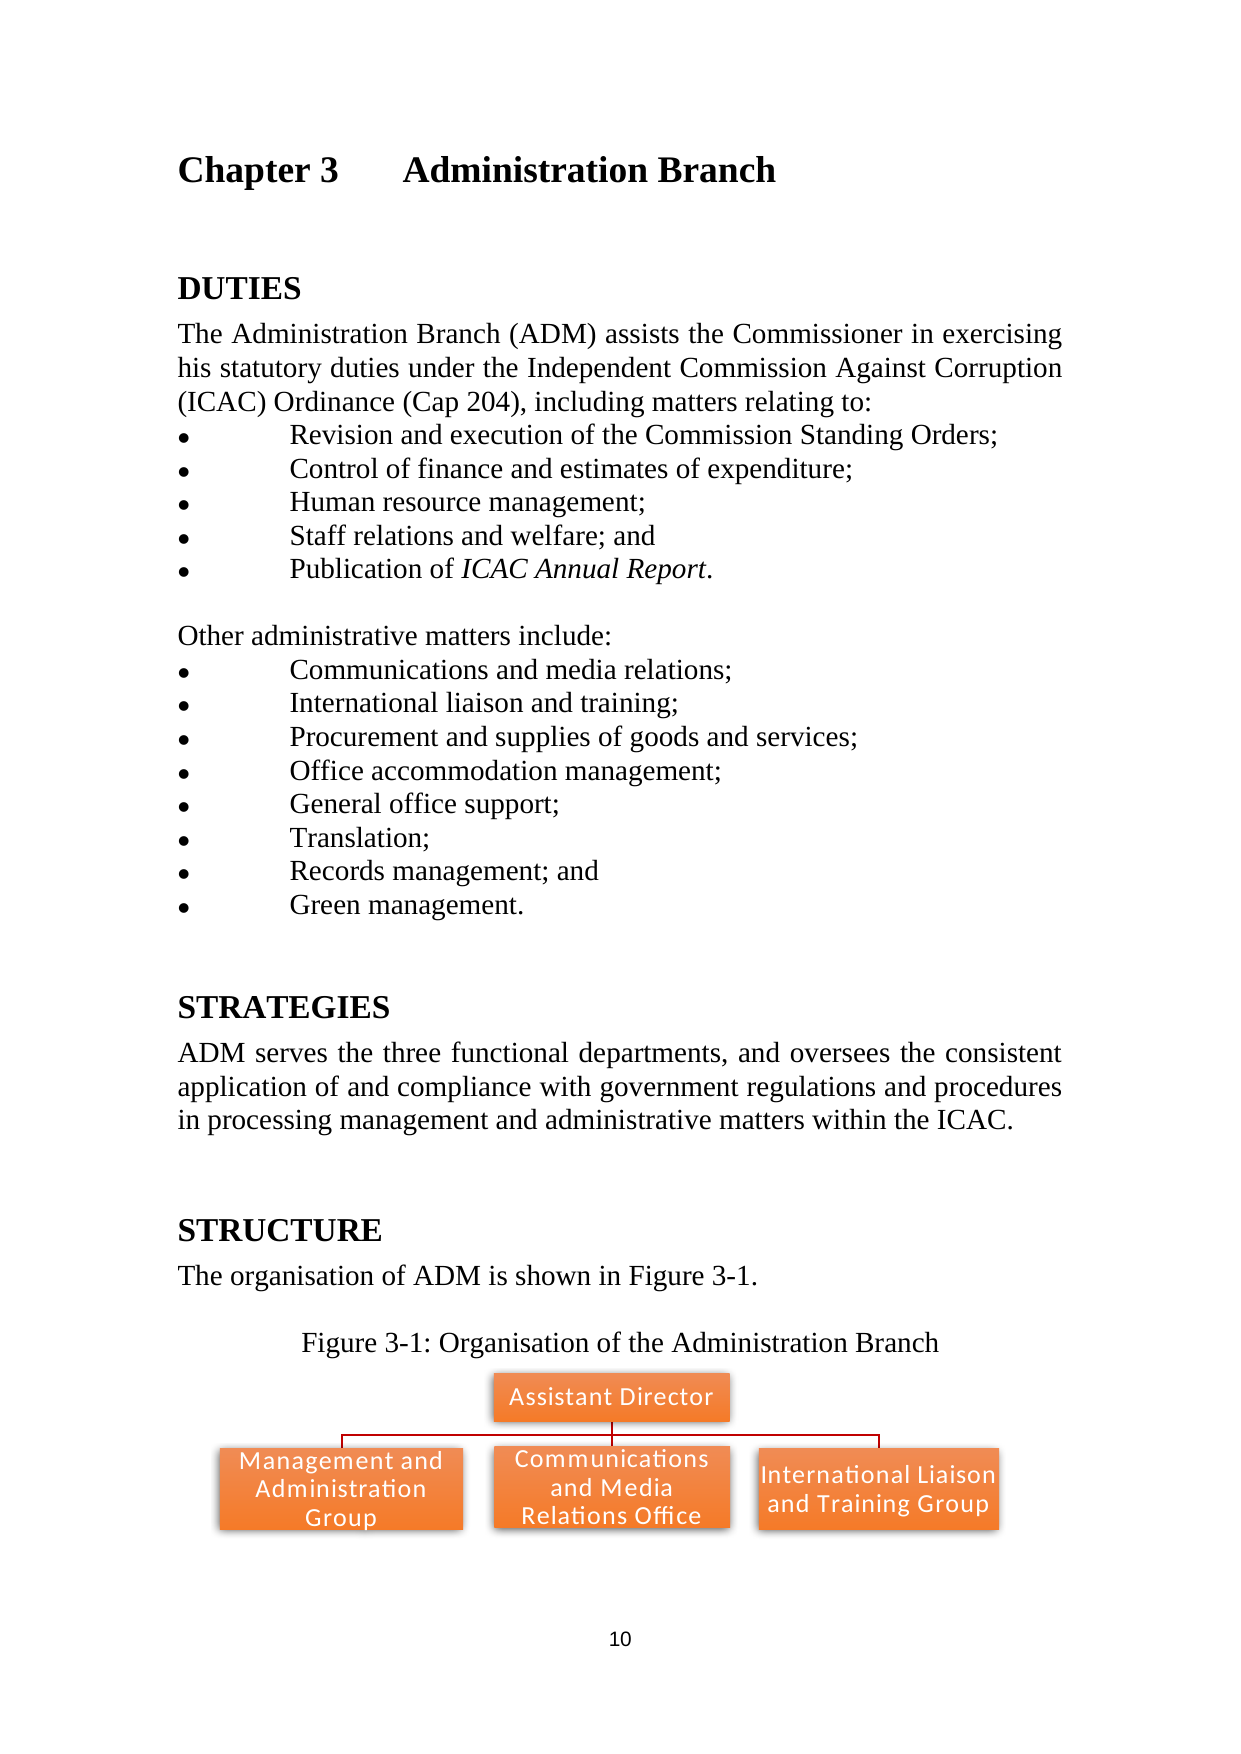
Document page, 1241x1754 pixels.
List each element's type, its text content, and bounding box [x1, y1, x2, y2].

list Green management. [177, 887, 1063, 920]
list International liaison and training; [177, 686, 1063, 719]
list Office accommodation management; [177, 753, 1063, 786]
list General office support; [177, 786, 1063, 820]
list Translation; [177, 820, 1063, 853]
list Records management; and [177, 853, 1063, 887]
list ADM serves the three functional departments, and oversees the consistent application of and compliance with government regulations and procedures in processing management and administrative matters within the ICAC. [177, 1035, 1063, 1136]
list Revision and execution of the Commission Standing Orders; [177, 417, 1063, 451]
list Figure 3-1: Organisation of the Administration Branch [177, 1326, 1063, 1359]
list The organisation of ADM is shown in Figure 3-1. [177, 1258, 1063, 1292]
text StrategIES [177, 987, 1063, 1026]
text Duties [177, 269, 1063, 307]
list Publication of ICAC Annual Report. [177, 551, 1063, 585]
list Staff relations and welfare; and [177, 518, 1063, 551]
list Control of finance and estimates of expenditure; [177, 451, 1063, 484]
list Human resource management; [177, 484, 1063, 518]
list The Administration Branch (ADM) assists the Commissioner in exercising his statutory duties under the Independent Commission Against Corruption (ICAC) Ordinance (Cap 204), including matters relating to: [177, 317, 1063, 417]
list Procurement and supplies of goods and services; [177, 719, 1063, 753]
list Other administrative matters include: [177, 618, 1063, 652]
text Chapter 3 Administration Branch [177, 148, 1063, 191]
list Communications and media relations; [177, 652, 1063, 686]
text STRUCTURE [177, 1211, 1063, 1249]
